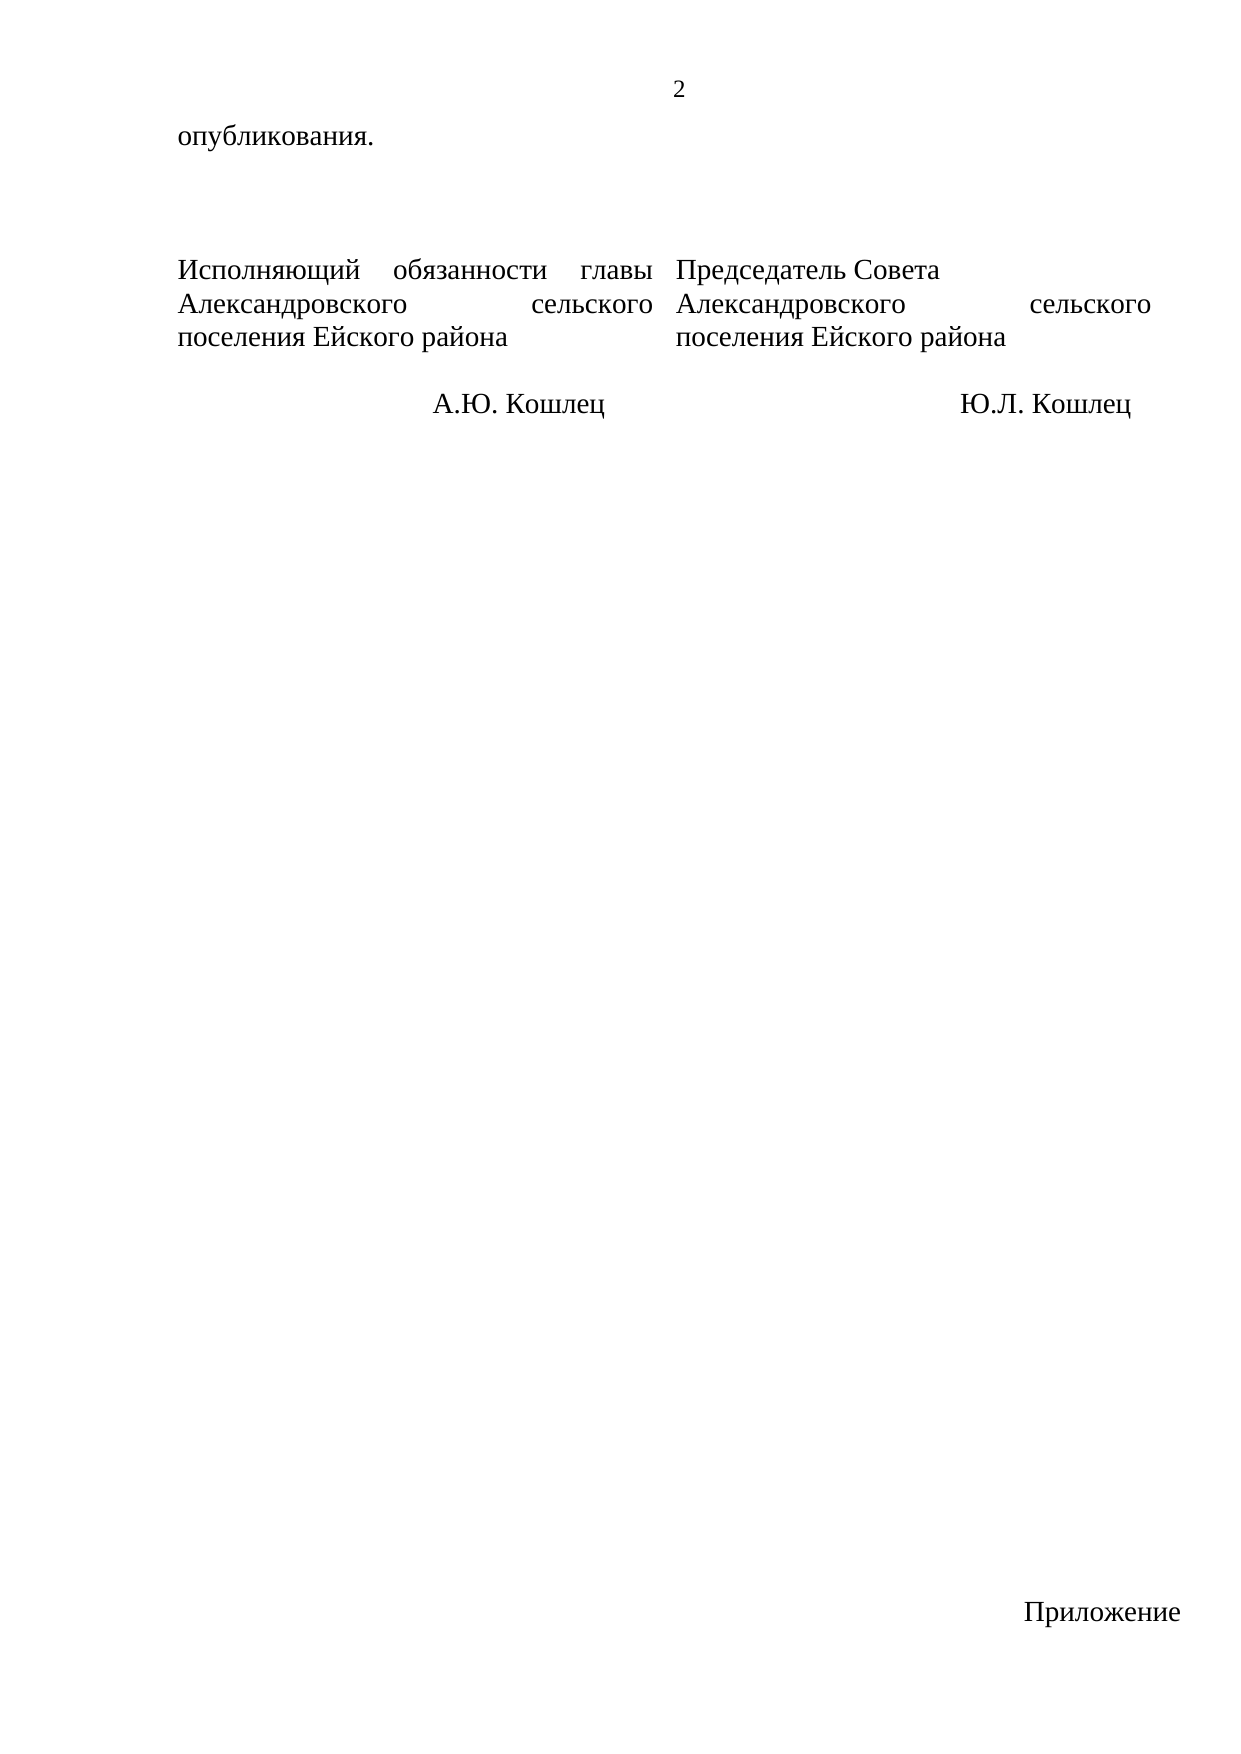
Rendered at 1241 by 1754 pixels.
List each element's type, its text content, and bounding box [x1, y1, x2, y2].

table_cell Ю.Л. Кошлец [664, 353, 1163, 420]
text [177, 118, 1181, 152]
text Приложение [679, 1594, 1181, 1627]
table_cell А.Ю. Кошлец [166, 353, 664, 420]
table_header Исполняющий обязанности главы Александровского сельского поселения Ейского района [166, 252, 664, 353]
table_header Председатель Совета Александровского сельского поселения Ейского района [664, 252, 1163, 353]
